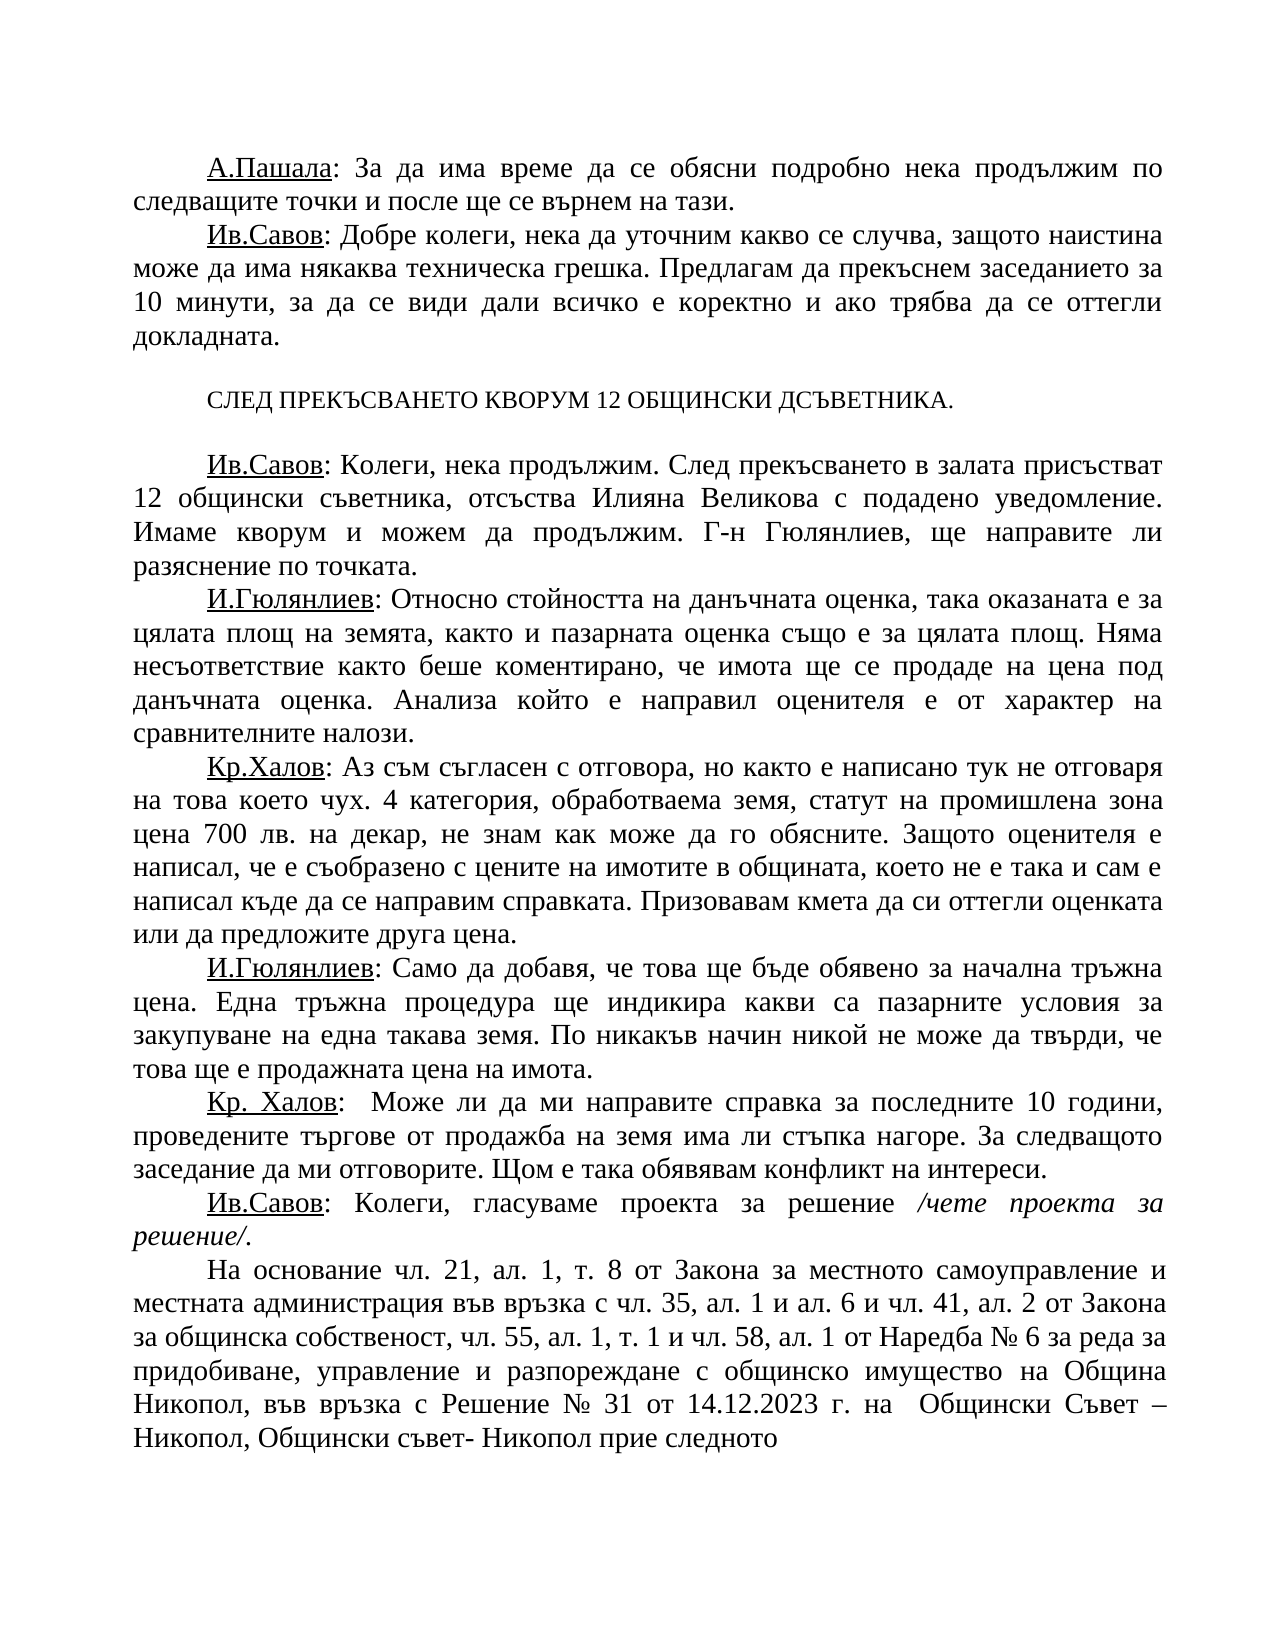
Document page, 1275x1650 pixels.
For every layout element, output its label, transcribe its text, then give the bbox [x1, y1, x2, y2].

text СЛЕД ПРЕКЪСВАНЕТО КВОРУМ 12 ОБЩИНСКИ ДСЪВЕТНИКА. [133, 385, 1164, 413]
text Ив.Савов: Добре колеги, нека да уточним какво се случва, защото наистина може да има някаква техническа грешка. Предлагам да прекъснем заседанието за 10 минути, за да се види дали всичко е коректно и ако трябва да се оттегли докладната. [133, 217, 1164, 351]
text Кр. Халов: Може ли да ми направите справка за последните 10 години, проведените търгове от продажба на земя има ли стъпка нагоре. За следващото заседание да ми отговорите. Щом е така обявявам конфликт на интереси. [133, 1084, 1164, 1185]
text А.Пашала: За да има време да се обясни подробно нека продължим по следващите точки и после ще се върнем на тази. [133, 150, 1164, 217]
text И.Гюлянлиев: Относно стойността на данъчната оценка, така оказаната е за цялата площ на земята, както и пазарната оценка също е за цялата площ. Няма несъответствие както беше коментирано, че имота ще се продаде на цена под данъчната оценка. Анализа който е направил оценителя е от характер на сравнителните налози. [133, 581, 1164, 749]
text Кр.Халов: Аз съм съгласен с отговора, но както е написано тук не отговаря на това което чух. 4 категория, обработваема земя, статут на промишлена зона цена 700 лв. на декар, не знам как може да го обясните. Защото оценителя е написал, че е съобразено с цените на имотите в общината, което не е така и сам е написал къде да се направим справката. Призовавам кмета да си оттегли оценката или да предложите друга цена. [133, 749, 1164, 950]
text На основание чл. 21, ал. 1, т. 8 от Закона за местното самоуправление и местната администрация във връзка с чл. 35, ал. 1 и ал. 6 и чл. 41, ал. 2 от Закона за общинска собственост, чл. 55, ал. 1, т. 1 и чл. 58, ал. 1 от Наредба № 6 за реда за придобиване, управление и разпореждане с общинско имущество на Община Никопол, във връзка с Решение № 31 от 14.12.2023 г. на Общински Съвет – Никопол, Общински съвет- Никопол прие следното [133, 1252, 1167, 1453]
text Ив.Савов: Колеги, гласуваме проекта за решение /чете проекта за решение/. [133, 1185, 1164, 1252]
text И.Гюлянлиев: Само да добавя, че това ще бъде обявено за начална тръжна цена. Една тръжна процедура ще индикира какви са пазарните условия за закупуване на една такава земя. По никакъв начин никой не може да твърди, че това ще е продажната цена на имота. [133, 950, 1164, 1084]
text Ив.Савов: Колеги, нека продължим. След прекъсването в залата присъстват 12 общински съветника, отсъства Илияна Великова с подадено уведомление. Имаме кворум и можем да продължим. Г-н Гюлянлиев, ще направите ли разяснение по точката. [133, 447, 1164, 581]
